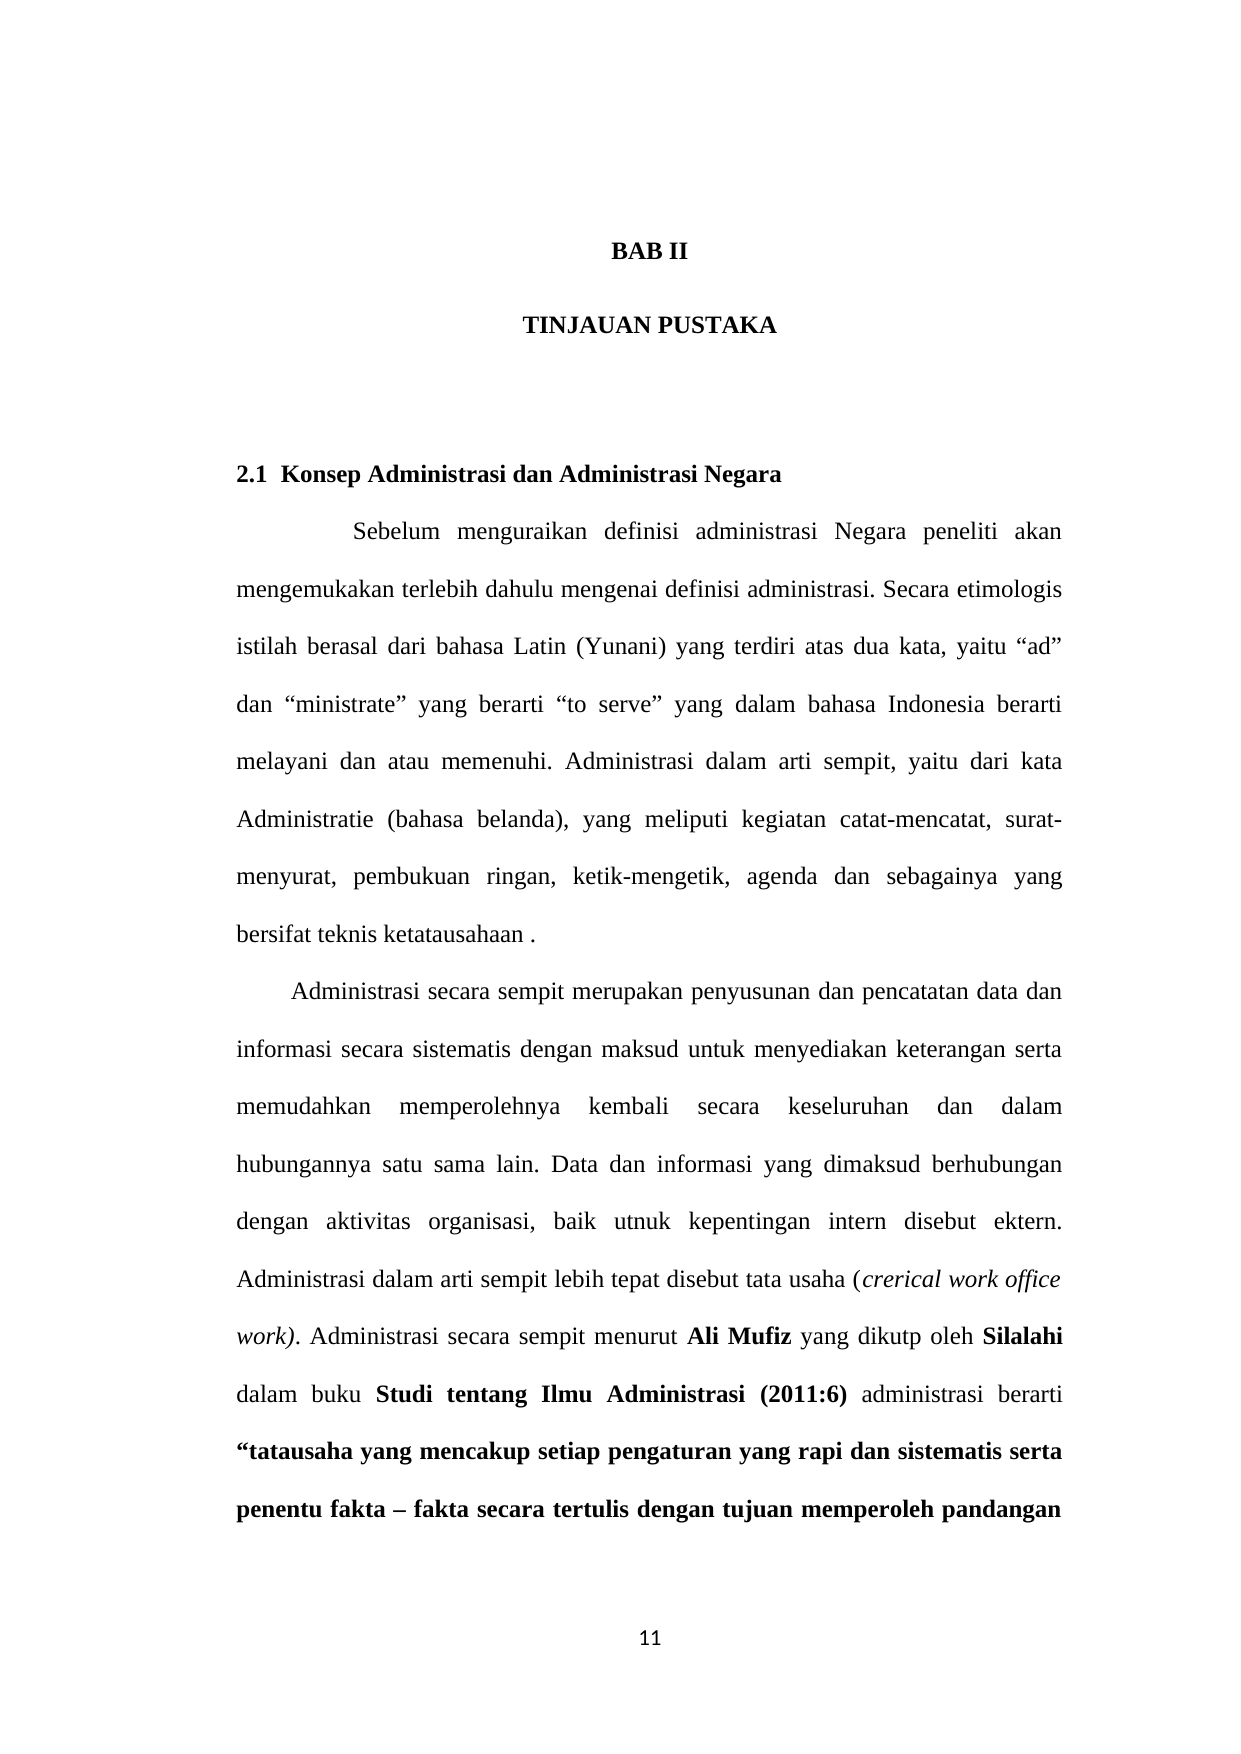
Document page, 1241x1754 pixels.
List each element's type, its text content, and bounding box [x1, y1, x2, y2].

text BAB II [236, 236, 1063, 265]
list Sebelum menguraikan definisi administrasi Negara peneliti akan mengemukakan terlebih dahulu mengenai definisi administrasi. Secara etimologis istilah berasal dari bahasa Latin (Yunani) yang terdiri atas dua kata, yaitu “ad” dan “ministrate” yang berarti “to serve” yang dalam bahasa Indonesia berarti melayani dan atau memenuhi. Administrasi dalam arti sempit, yaitu dari kata Administratie (bahasa belanda), yang meliputi kegiatan catat-mencatat, surat-menyurat, pembukuan ringan, ketik-mengetik, agenda dan sebagainya yang bersifat teknis ketatausahaan . [236, 516, 1063, 947]
list Konsep Administrasi dan Administrasi Negara [236, 459, 1063, 487]
text TINJAUAN PUSTAKA [236, 310, 1063, 339]
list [236, 976, 1063, 1522]
